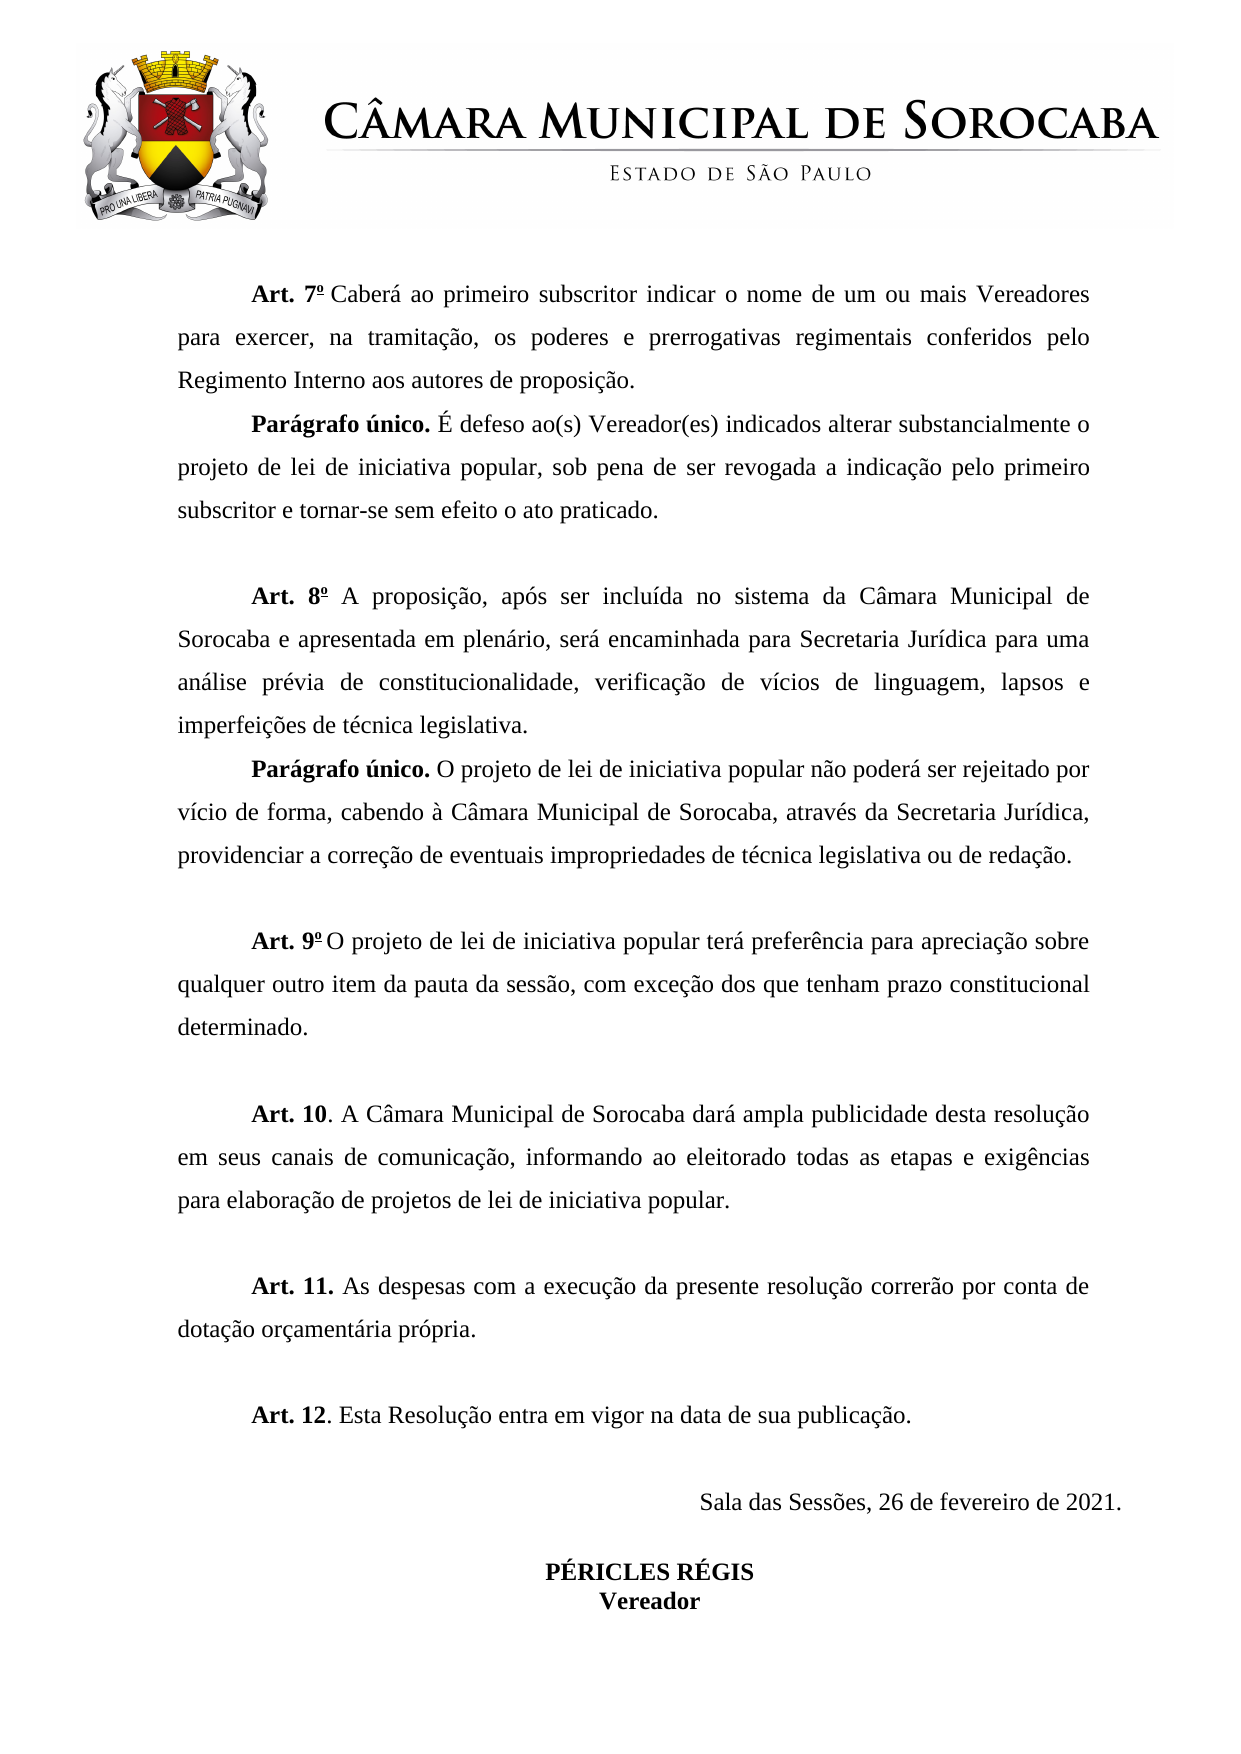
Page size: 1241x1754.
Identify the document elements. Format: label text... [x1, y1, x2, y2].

text Art. 8o A proposição, após ser incluída no sistema da Câmara Municipal de Sorocaba e apresentada em plenário, será encaminhada para Secretaria Jurídica para uma análise prévia de constitucionalidade, verificação de vícios de linguagem, lapsos e imperfeições de técnica legislativa. [177, 581, 1091, 739]
text Art. 12. Esta Resolução entra em vigor na data de sua publicação. [177, 1401, 1091, 1429]
text PÉRICLES RÉGIS [177, 1557, 1122, 1586]
text Art. 11. As despesas com a execução da presente resolução correrão por conta de dotação orçamentária própria. [177, 1271, 1091, 1343]
text Parágrafo único. É defeso ao(s) Vereador(es) indicados alterar substancialmente o projeto de lei de iniciativa popular, sob pena de ser revogada a indicação pelo primeiro subscritor e tornar-se sem efeito o ato praticado. [177, 409, 1091, 524]
text Sala das Sessões, 26 de fevereiro de 2021. [177, 1487, 1122, 1516]
text Art. 7o Caberá ao primeiro subscritor indicar o nome de um ou mais Vereadores para exercer, na tramitação, os poderes e prerrogativas regimentais conferidos pelo Regimento Interno aos autores de proposição. [177, 279, 1091, 394]
text Art. 10. A Câmara Municipal de Sorocaba dará ampla publicidade desta resolução em seus canais de comunicação, informando ao eleitorado todas as etapas e exigências para elaboração de projetos de lei de iniciativa popular. [177, 1099, 1091, 1214]
picture [76, 43, 1174, 229]
text Art. 9o O projeto de lei de iniciativa popular terá preferência para apreciação sobre qualquer outro item da pauta da sessão, com exceção dos que tenham prazo constitucional determinado. [177, 926, 1091, 1041]
text Parágrafo único. O projeto de lei de iniciativa popular não poderá ser rejeitado por vício de forma, cabendo à Câmara Municipal de Sorocaba, através da Secretaria Jurídica, providenciar a correção de eventuais impropriedades de técnica legislativa ou de redação. [177, 754, 1091, 869]
text Vereador [177, 1586, 1122, 1615]
